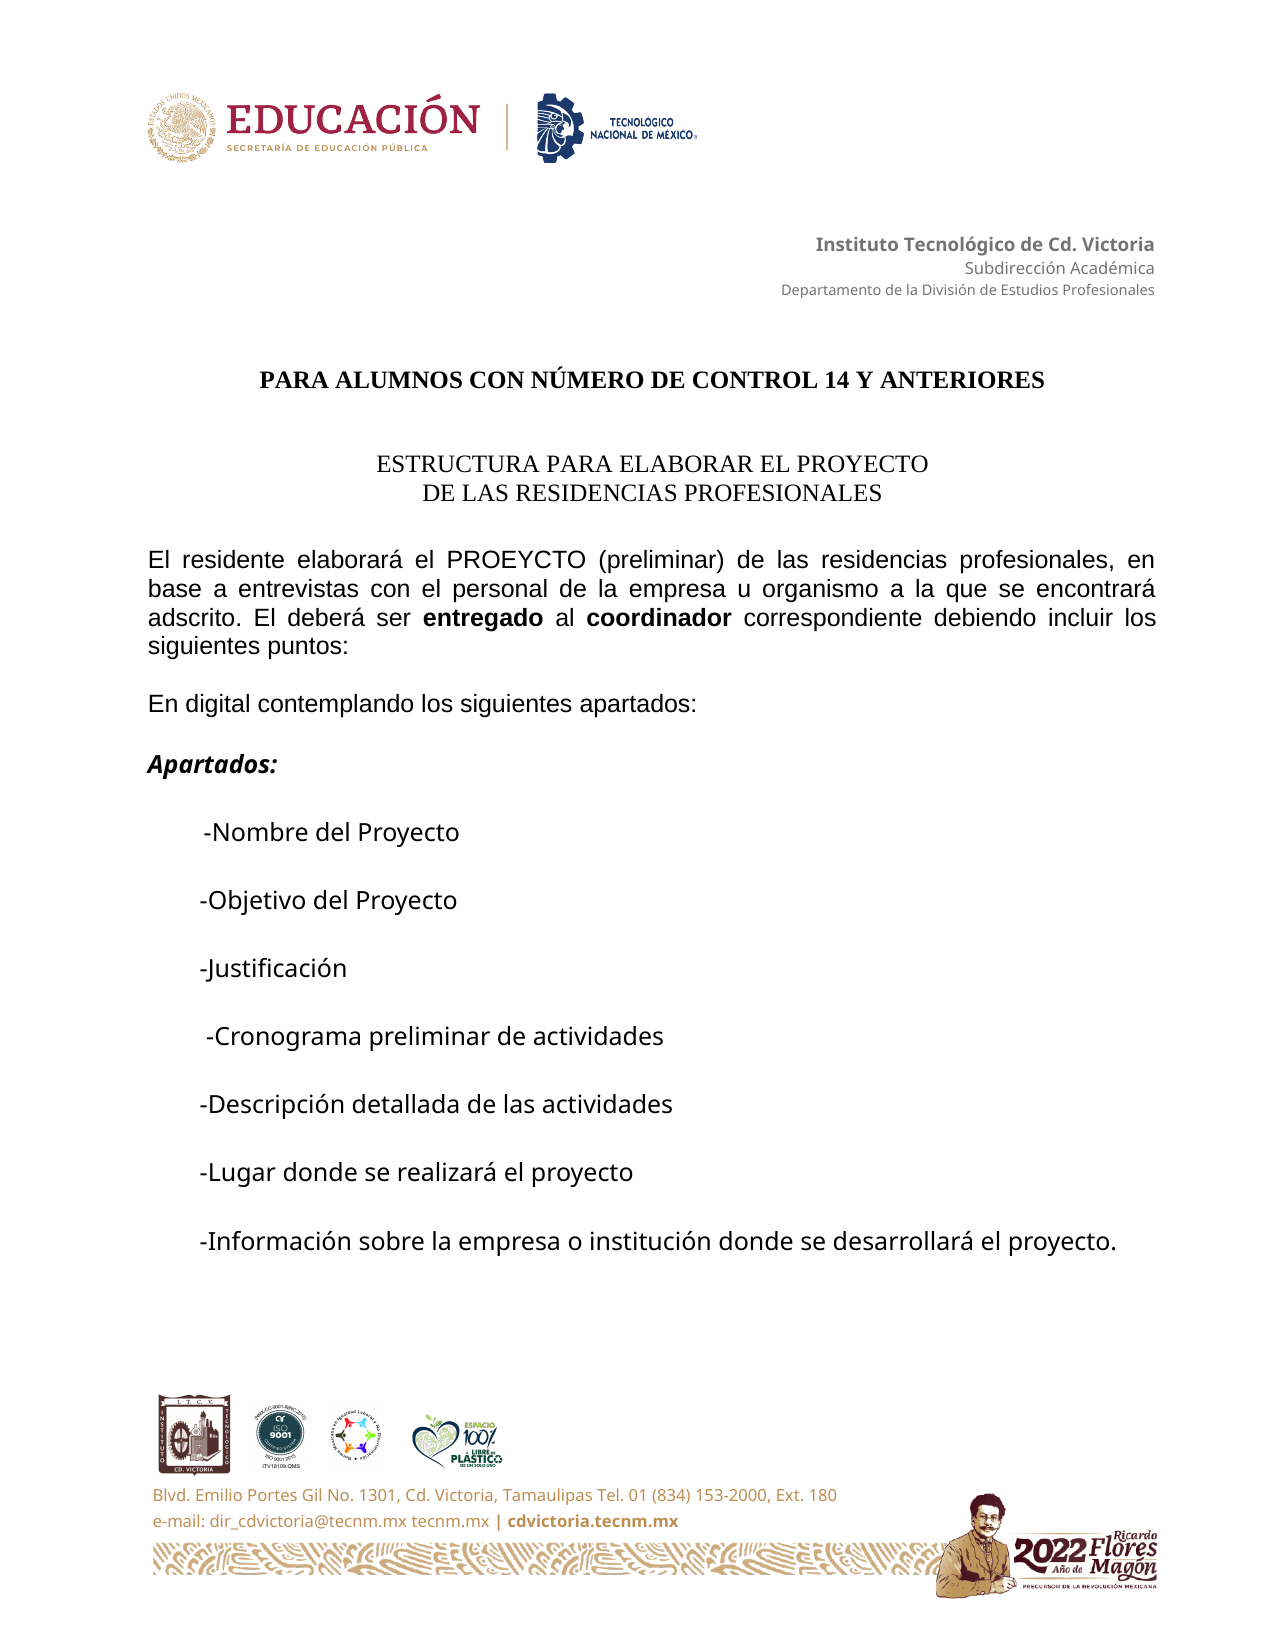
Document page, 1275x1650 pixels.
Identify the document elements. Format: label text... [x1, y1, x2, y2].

picture [328, 1406, 383, 1467]
text DE LAS RESIDENCIAS PROFESIONALES [148, 478, 1157, 507]
picture [131, 1485, 1187, 1611]
text -Cronograma preliminar de actividades [148, 1019, 1157, 1053]
text -Nombre del Proyecto [148, 814, 1157, 848]
text PARA ALUMNOS CON NÚMERO DE CONTROL 14 Y ANTERIORES [148, 365, 1157, 394]
text ESTRUCTURA PARA ELABORAR EL PROYECTO [148, 449, 1157, 478]
text -Lugar donde se realizará el proyecto [148, 1155, 1157, 1189]
text El residente elaborará el PROEYCTO (preliminar) de las residencias profesionales, en base a entrevistas con el personal de la empresa u organismo a la que se encontrará adscrito. El deberá ser entregado al coordinador correspondiente debiendo incluir los siguientes puntos: [148, 545, 1157, 660]
text -Objetivo del Proyecto [148, 883, 1157, 917]
picture [147, 93, 698, 163]
text Apartados: [148, 746, 1157, 780]
text -Información sobre la empresa o institución donde se desarrollará el proyecto. [148, 1223, 1157, 1257]
picture [252, 1403, 308, 1470]
text -Justificación [148, 951, 1157, 985]
text -Descripción detallada de las actividades [148, 1087, 1157, 1121]
text En digital contemplando los siguientes apartados: [148, 689, 1157, 718]
picture [406, 1412, 507, 1472]
picture [158, 1394, 231, 1476]
